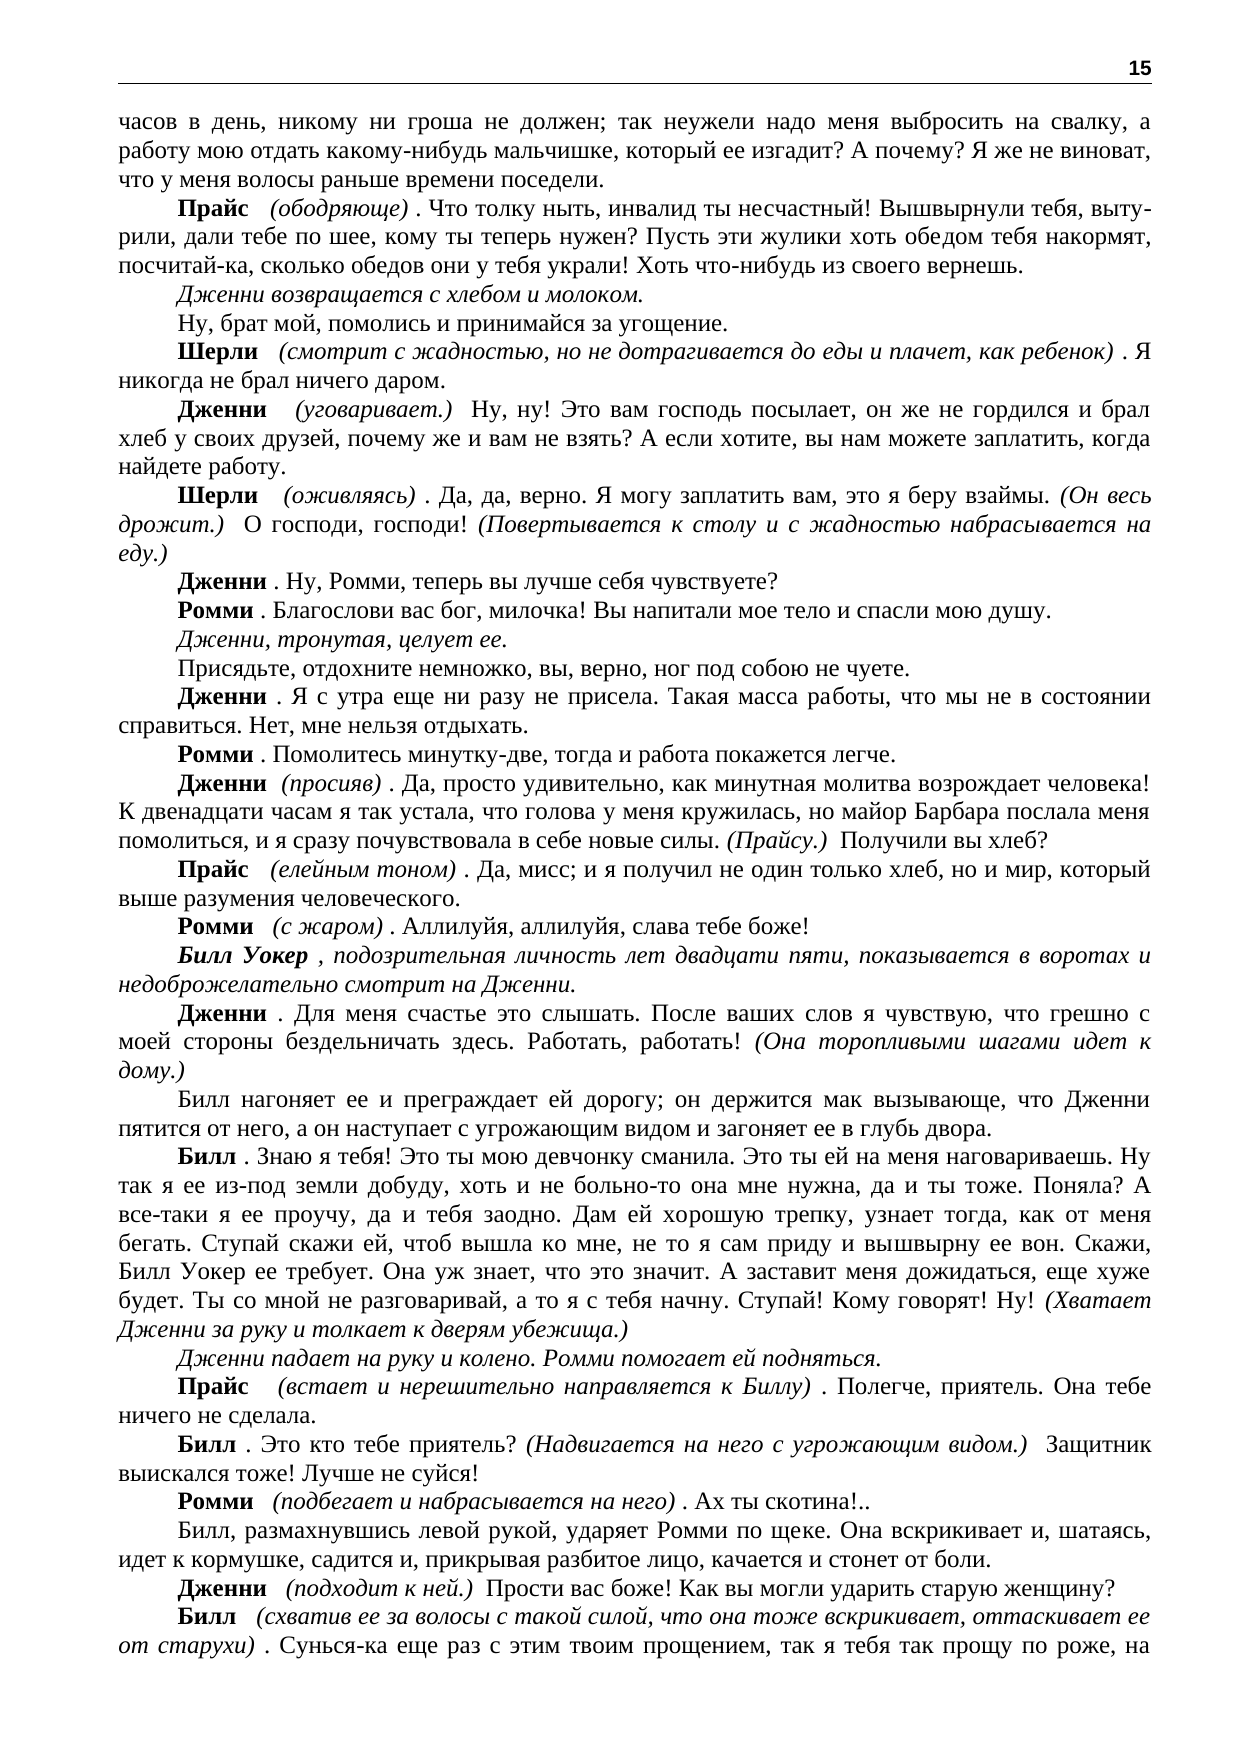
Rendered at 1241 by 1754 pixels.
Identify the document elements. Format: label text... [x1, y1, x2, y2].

text Прайс (елейным тоном) . Да, мисс; и я получил не один только хлеб, но и мир, который выше разумения человеческого. [118, 854, 1152, 911]
text Прайс (ободряюще) . Что толку ныть, инвалид ты несчастный! Вышвырнули тебя, вытурили, дали тебе по шее, кому ты теперь нужен? Пусть эти жулики хоть обедом тебя накормят, посчитай-ка, сколько обедов они у тебя украли! Хоть что-нибудь из своего вернешь. [118, 193, 1152, 279]
text Дженни (просияв) . Да, просто удивительно, как минутная молитва возрождает человека! К двенадцати часам я так устала, что голова у меня кружилась, но майор Барбара послала меня помолиться, и я сразу почувствовала в себе новые силы. (Прайсу.) Получили вы хлеб? [118, 768, 1152, 854]
text Дженни (уговаривает.) Ну, ну! Это вам господь посылает, он же не гордился и брал хлеб у своих друзей, почему же и вам не взять? А если хотите, вы нам можете заплатить, когда найдете работу. [118, 394, 1152, 480]
text Дженни . Для меня счастье это слышать. После ваших слов я чувствую, что грешно с моей стороны бездельничать здесь. Работать, работать! (Она торопливыми шагами идет к дому.) [118, 998, 1152, 1084]
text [118, 106, 1152, 193]
text Ромми (подбегает и набрасывается на него) . Ах ты скотина!.. [118, 1486, 1152, 1515]
text Ну, брат мой, помолись и принимайся за угощение. [118, 308, 1152, 336]
text Ромми . Помолитесь минутку-две, тогда и работа покажется легче. [118, 739, 1152, 768]
text Дженни возвращается с хлебом и молоком. [118, 279, 1152, 308]
text Дженни (подходит к ней.) Прости вас боже! Как вы могли ударить старую женщину? [118, 1573, 1152, 1601]
text Дженни . Ну, Ромми, теперь вы лучше себя чувствуете? [118, 566, 1152, 595]
text Билл нагоняет ее и преграждает ей дорогу; он держится мак вызывающе, что Дженни пятится от него, а он наступает с угрожающим видом и загоняет ее в глубь двора. [118, 1084, 1152, 1141]
text Дженни, тронутая, целует ее. [118, 624, 1152, 653]
text Билл Уокер , подозрительная личность лет двадцати пяти, показывается в воротах и недоброжелательно смотрит на Дженни. [118, 940, 1152, 998]
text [118, 1601, 1152, 1659]
text Билл . Знаю я тебя! Это ты мою девчонку сманила. Это ты ей на меня наговариваешь. Ну так я ее из-под земли добуду, хоть и не больно-то она мне нужна, да и ты тоже. Поняла? А все-таки я ее проучу, да и тебя заодно. Дам ей хорошую трепку, узнает тогда, как от меня бегать. Ступай скажи ей, чтоб вышла ко мне, не то я сам приду и вышвырну ее вон. Скажи, Билл Уокер ее требует. Она уж знает, что это значит. А заставит меня дожидаться, еще хуже будет. Ты со мной не разговаривай, а то я с тебя начну. Ступай! Кому говорят! Ну! (Хватает Дженни за руку и толкает к дверям убежища.) [118, 1141, 1152, 1343]
text Присядьте, отдохните немножко, вы, верно, ног под собою не чуете. [118, 653, 1152, 681]
text Шерли (оживляясь) . Да, да, верно. Я могу заплатить вам, это я беру взаймы. (Он весь дрожит.) О господи, господи! (Повертывается к столу и с жадностью набрасывается на еду.) [118, 480, 1152, 566]
text Билл . Это кто тебе приятель? (Надвигается на него с угрожающим видом.) Защитник выискался тоже! Лучше не суйся! [118, 1429, 1152, 1486]
text Ромми . Благослови вас бог, милочка! Вы напитали мое тело и спасли мою душу. [118, 595, 1152, 624]
text Билл, размахнувшись левой рукой, ударяет Ромми по щеке. Она вскрикивает и, шатаясь, идет к кормушке, садится и, прикрывая разбитое лицо, качается и стонет от боли. [118, 1515, 1152, 1573]
text Ромми (с жаром) . Аллилуйя, аллилуйя, слава тебе боже! [118, 911, 1152, 940]
text Шерли (смотрит с жадностью, но не дотрагивается до еды и плачет, как ребенок) . Я никогда не брал ничего даром. [118, 336, 1152, 394]
text Дженни . Я с утра еще ни разу не присела. Такая масса работы, что мы не в состоянии справиться. Нет, мне нельзя отдыхать. [118, 681, 1152, 739]
text Прайс (встает и нерешительно направляется к Биллу) . Полегче, приятель. Она тебе ничего не сделала. [118, 1371, 1152, 1429]
text Дженни падает на руку и колено. Ромми помогает eй подняться. [118, 1343, 1152, 1371]
